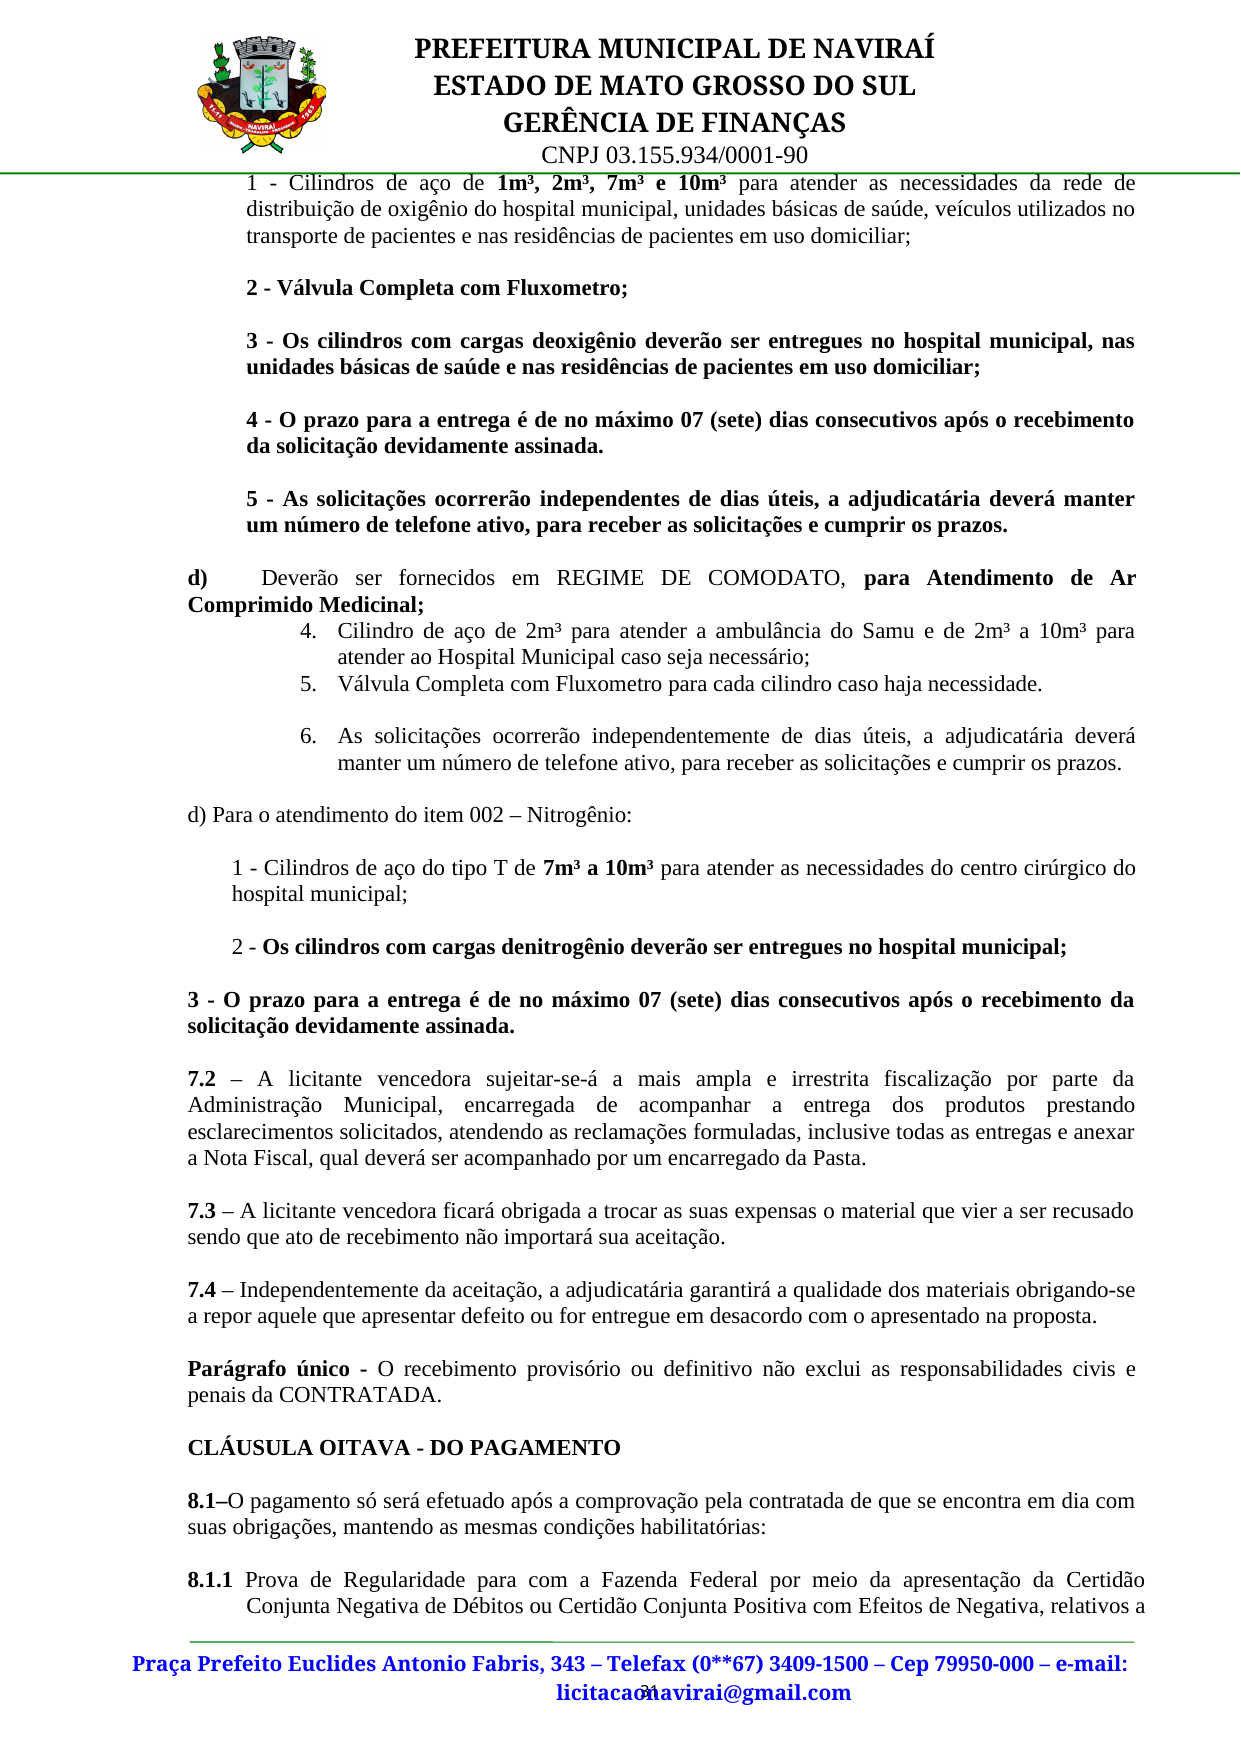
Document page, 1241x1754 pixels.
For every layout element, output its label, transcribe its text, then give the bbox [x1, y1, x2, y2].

text CLÁUSULA OITAVA - DO PAGAMENTO [187, 1434, 1137, 1460]
text 1 - Cilindros de aço do tipo T de 7m³ a 10m³ para atender as necessidades do centro cirúrgico do hospital municipal; [232, 854, 1137, 907]
text 7.4 – Independentemente da aceitação, a adjudicatária garantirá a qualidade dos materiais obrigando-se a repor aquele que apresentar defeito ou for entregue em desacordo com o apresentado na proposta. [187, 1276, 1137, 1328]
text 5 - As solicitações ocorrerão independentes de dias úteis, a adjudicatária deverá manter um número de telefone ativo, para receber as solicitações e cumprir os prazos. [246, 485, 1137, 538]
text 2 - Válvula Completa com Fluxometro; [246, 274, 1137, 301]
text d) Para o atendimento do item 002 – Nitrogênio: [187, 801, 1137, 828]
list Válvula Completa com Fluxometro para cada cilindro caso haja necessidade. [300, 670, 1137, 696]
text 3 - Os cilindros com cargas deoxigênio deverão ser entregues no hospital municipal, nas unidades básicas de saúde e nas residências de pacientes em uso domiciliar; [246, 327, 1137, 380]
list As solicitações ocorrerão independentemente de dias úteis, a adjudicatária deverá manter um número de telefone ativo, para receber as solicitações e cumprir os prazos. [300, 722, 1137, 775]
list Cilindro de aço de 2m³ para atender a ambulância do Samu e de 2m³ a 10m³ para atender ao Hospital Municipal caso seja necessário; [300, 617, 1137, 670]
picture [197, 36, 327, 154]
text 8.1–O pagamento só será efetuado após a comprovação pela contratada de que se encontra em dia com suas obrigações, mantendo as mesmas condições habilitatórias: [187, 1487, 1137, 1539]
text 1 - Cilindros de aço de 1m³, 2m³, 7m³ e 10m³ para atender as necessidades da rede de distribuição de oxigênio do hospital municipal, unidades básicas de saúde, veículos utilizados no transporte de pacientes e nas residências de pacientes em uso domiciliar; [246, 169, 1137, 248]
text 3 - O prazo para a entrega é de no máximo 07 (sete) dias consecutivos após o recebimento da solicitação devidamente assinada. [187, 986, 1137, 1039]
text 2 - Os cilindros com cargas denitrogênio deverão ser entregues no hospital municipal; [232, 933, 1137, 959]
text 7.3 – A licitante vencedora ficará obrigada a trocar as suas expensas o material que vier a ser recusado sendo que ato de recebimento não importará sua aceitação. [187, 1197, 1137, 1249]
text 4 - O prazo para a entrega é de no máximo 07 (sete) dias consecutivos após o recebimento da solicitação devidamente assinada. [246, 406, 1137, 459]
text Parágrafo único - O recebimento provisório ou definitivo não exclui as responsabilidades civis e penais da CONTRATADA. [187, 1355, 1137, 1408]
text 7.2 – A licitante vencedora sujeitar-se-á a mais ampla e irrestrita fiscalização por parte da Administração Municipal, encarregada de acompanhar a entrega dos produtos prestando esclarecimentos solicitados, atendendo as reclamações formuladas, inclusive todas as entregas e anexar a Nota Fiscal, qual deverá ser acompanhado por um encarregado da Pasta. [187, 1065, 1137, 1170]
list Deverão ser fornecidos em REGIME DE COMODATO, para Atendimento de Ar Comprimido Medicinal; [187, 564, 1137, 617]
